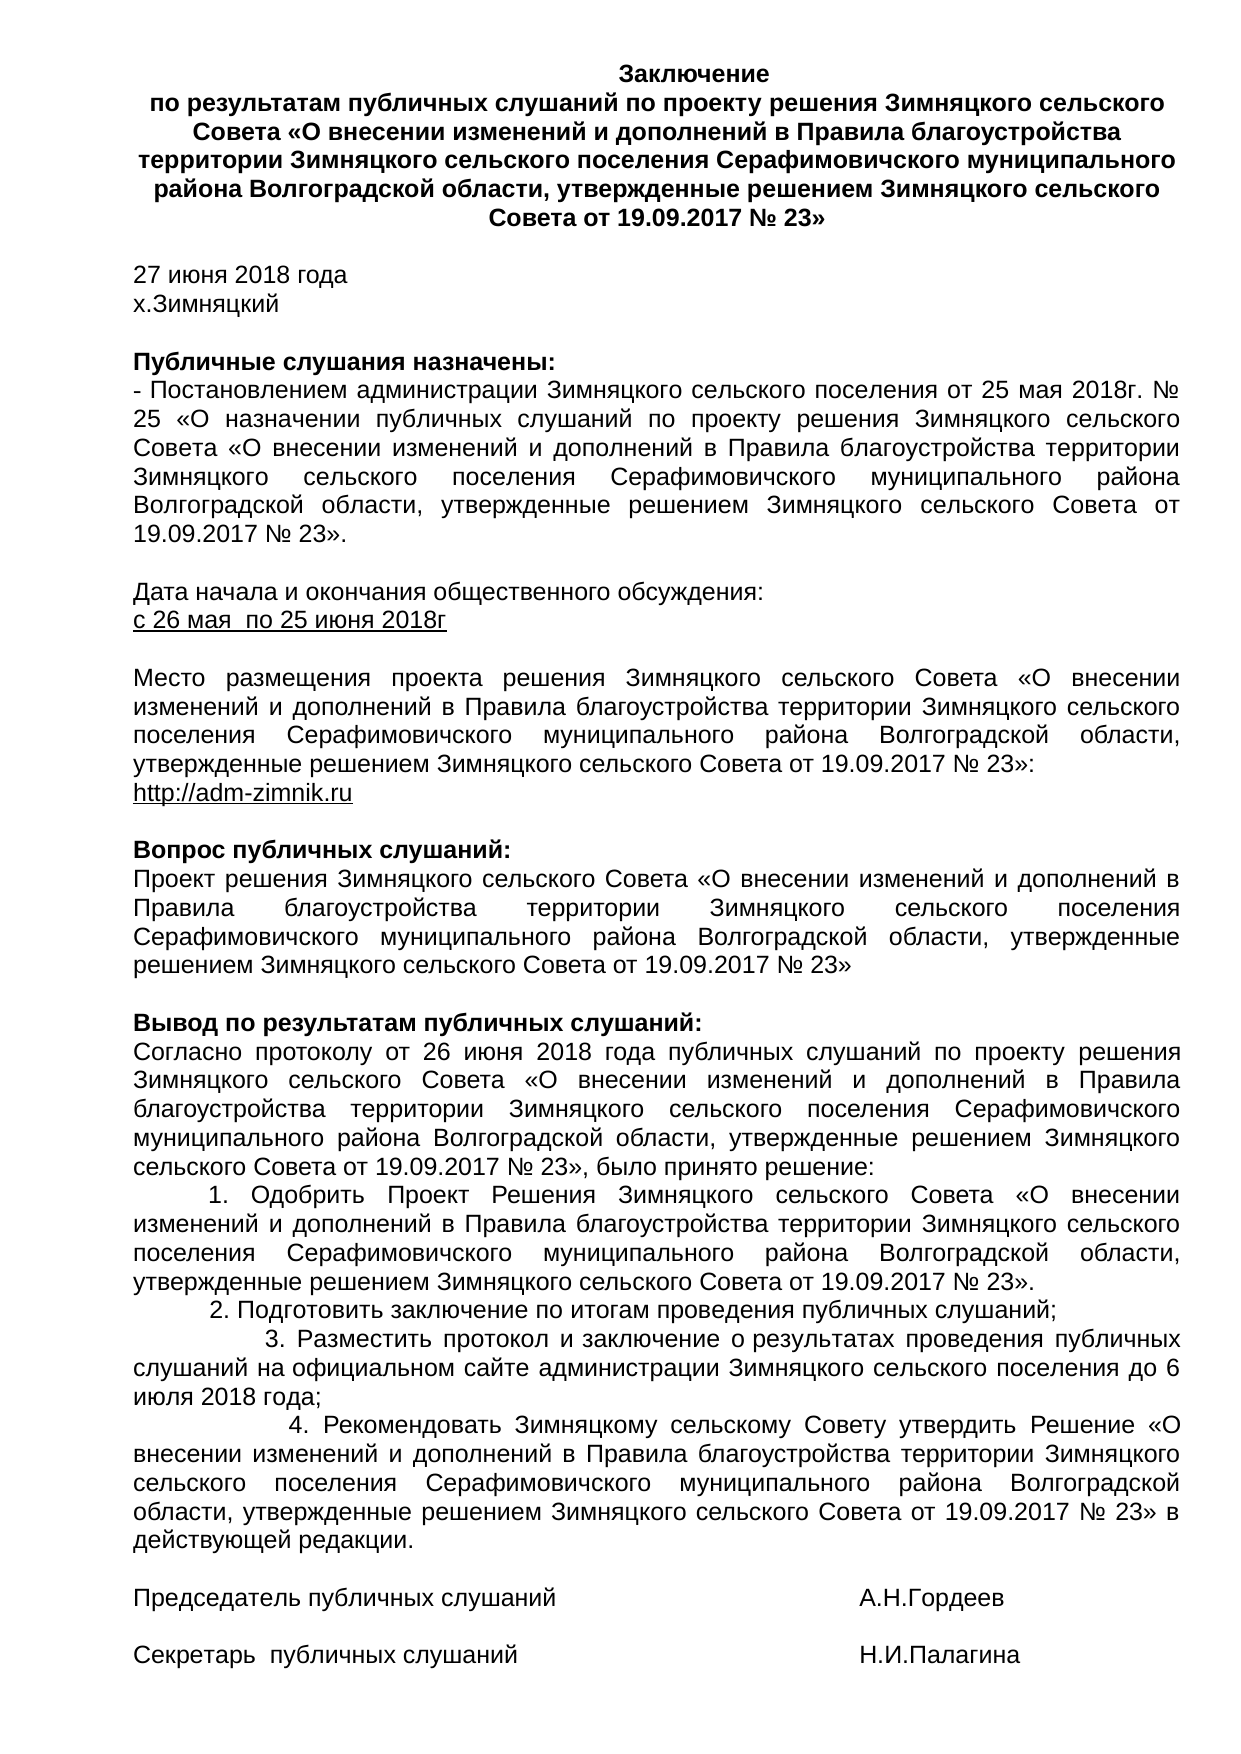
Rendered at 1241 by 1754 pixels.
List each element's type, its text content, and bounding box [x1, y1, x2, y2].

text по результатам публичных слушаний по проекту решения Зимняцкого сельского Совета «О внесении изменений и дополнений в Правила благоустройства территории Зимняцкого сельского поселения Серафимовичского муниципального района Волгоградской области, утвержденные решением Зимняцкого сельского Совета от 19.09.2017 № 23» [133, 88, 1181, 232]
text 3. Разместить протокол и заключение о результатах проведения публичных слушаний на официальном сайте администрации Зимняцкого сельского поселения до 6 июля 2018 года; [133, 1324, 1181, 1411]
text Согласно протоколу от 26 июня 2018 года публичных слушаний по проекту решения Зимняцкого сельского Совета «О внесении изменений и дополнений в Правила благоустройства территории Зимняцкого сельского поселения Серафимовичского муниципального района Волгоградской области, утвержденные решением Зимняцкого сельского Совета от 19.09.2017 № 23», было принято решение: [133, 1037, 1181, 1181]
text Вывод по результатам публичных слушаний: [133, 1008, 1181, 1037]
text Дата начала и окончания общественного обсуждения: [133, 577, 1181, 606]
text Публичные слушания назначены: [133, 347, 1181, 375]
text х.Зимняцкий [133, 289, 1181, 318]
text Заключение [133, 59, 1181, 88]
text Проект решения Зимняцкого сельского Совета «О внесении изменений и дополнений в Правила благоустройства территории Зимняцкого сельского поселения Серафимовичского муниципального района Волгоградской области, утвержденные решением Зимняцкого сельского Совета от 19.09.2017 № 23» [133, 864, 1181, 979]
text Место размещения проекта решения Зимняцкого сельского Совета «О внесении изменений и дополнений в Правила благоустройства территории Зимняцкого сельского поселения Серафимовичского муниципального района Волгоградской области, утвержденные решением Зимняцкого сельского Совета от 19.09.2017 № 23»: [133, 663, 1181, 778]
text Вопрос публичных слушаний: [133, 836, 1181, 864]
text http://adm-zimnik.ru [133, 778, 1181, 807]
text Секретарь публичных слушаний Н.И.Палагина [133, 1641, 1181, 1669]
text 2. Подготовить заключение по итогам проведения публичных слушаний; [133, 1296, 1181, 1324]
list 4. Рекомендовать Зимняцкому сельскому Совету утвердить Решение «О внесении изменений и дополнений в Правила благоустройства территории Зимняцкого сельского поселения Серафимовичского муниципального района Волгоградской области, утвержденные решением Зимняцкого сельского Совета от 19.09.2017 № 23» в действующей редакции. [133, 1411, 1181, 1554]
text - Постановлением администрации Зимняцкого сельского поселения от 25 мая 2018г. № 25 «О назначении публичных слушаний по проекту решения Зимняцкого сельского Совета «О внесении изменений и дополнений в Правила благоустройства территории Зимняцкого сельского поселения Серафимовичского муниципального района Волгоградской области, утвержденные решением Зимняцкого сельского Совета от 19.09.2017 № 23». [133, 375, 1181, 548]
text с 26 мая по 25 июня 2018г [133, 606, 1181, 634]
list 1. Одобрить Проект Решения Зимняцкого сельского Совета «О внесении изменений и дополнений в Правила благоустройства территории Зимняцкого сельского поселения Серафимовичского муниципального района Волгоградской области, утвержденные решением Зимняцкого сельского Совета от 19.09.2017 № 23». [133, 1181, 1181, 1296]
text Председатель публичных слушаний А.Н.Гордеев [133, 1583, 1181, 1612]
text 27 июня 2018 года [133, 260, 1181, 289]
